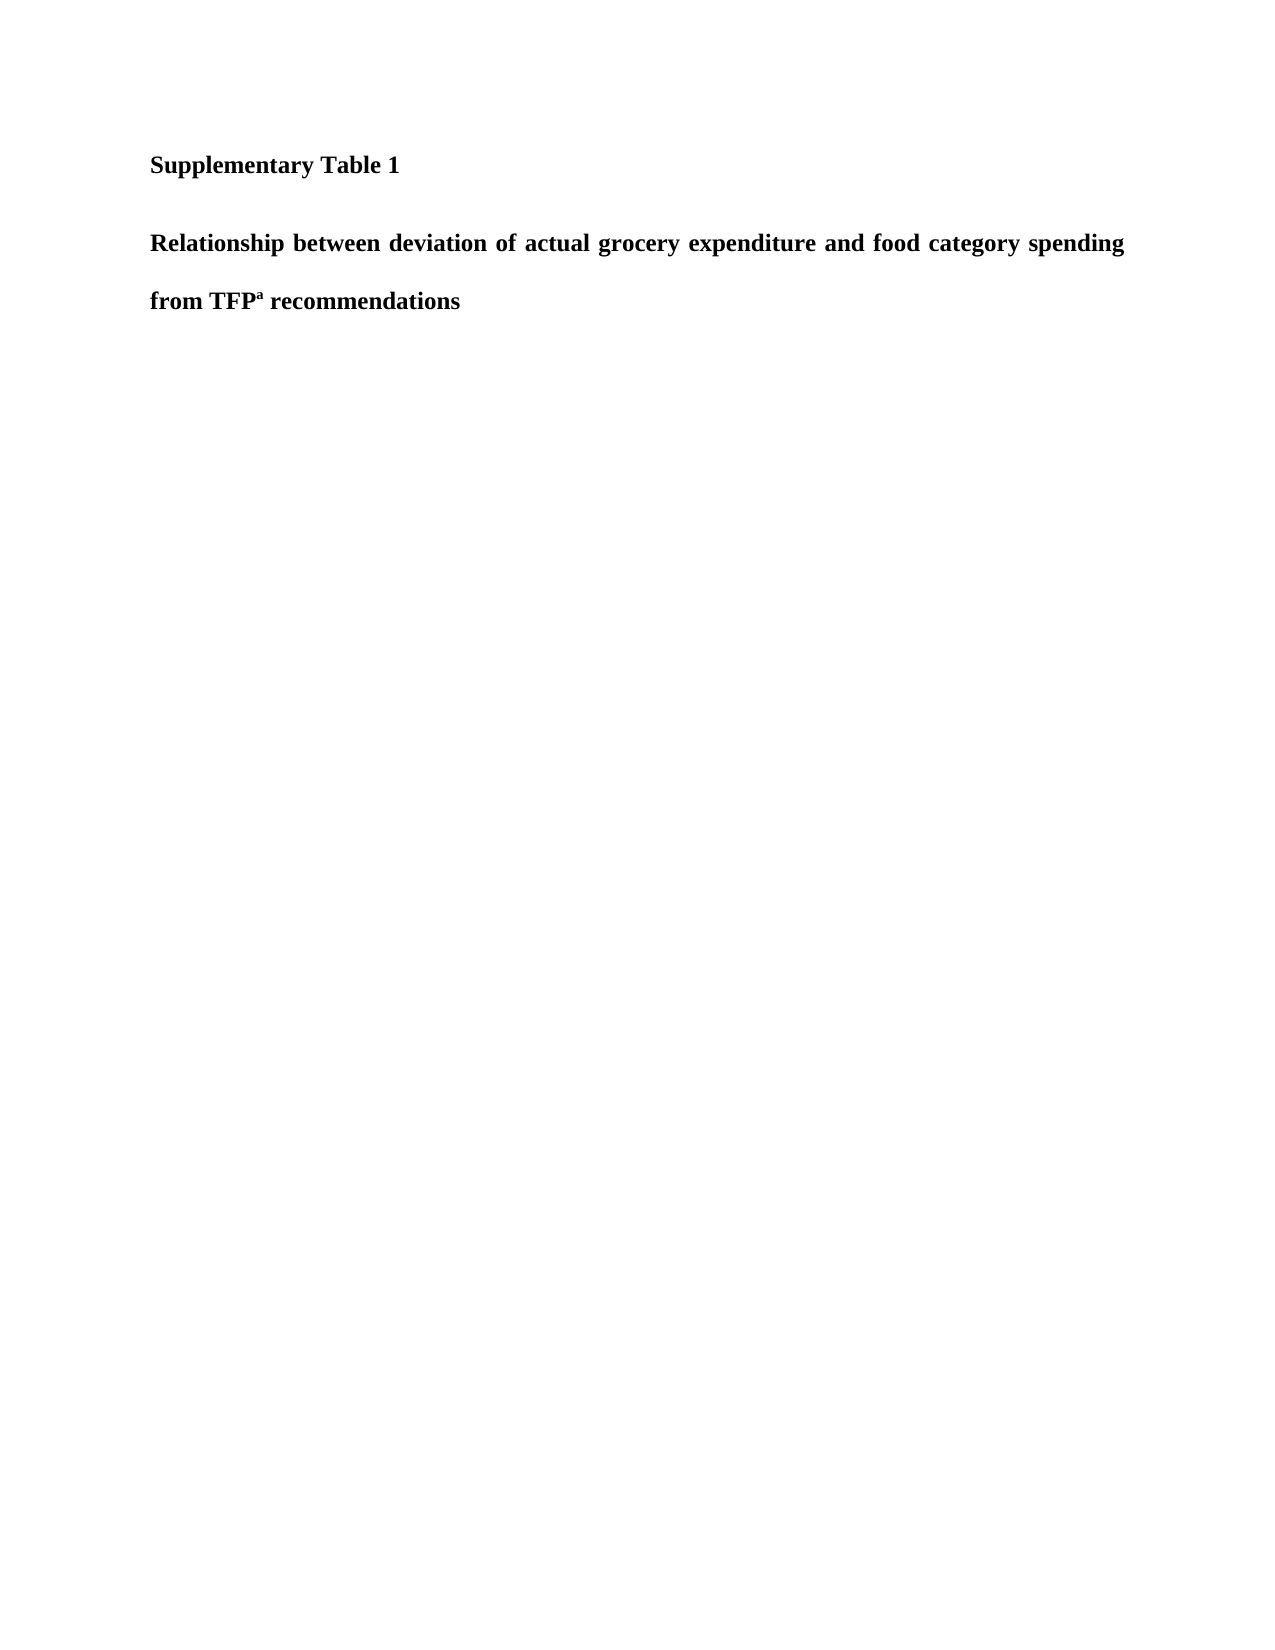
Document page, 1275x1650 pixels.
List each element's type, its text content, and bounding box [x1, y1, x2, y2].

text Supplementary Table 1 [150, 150, 1125, 179]
text Relationship between deviation of actual grocery expenditure and food category spending from TFPa recommendations [150, 228, 1125, 314]
